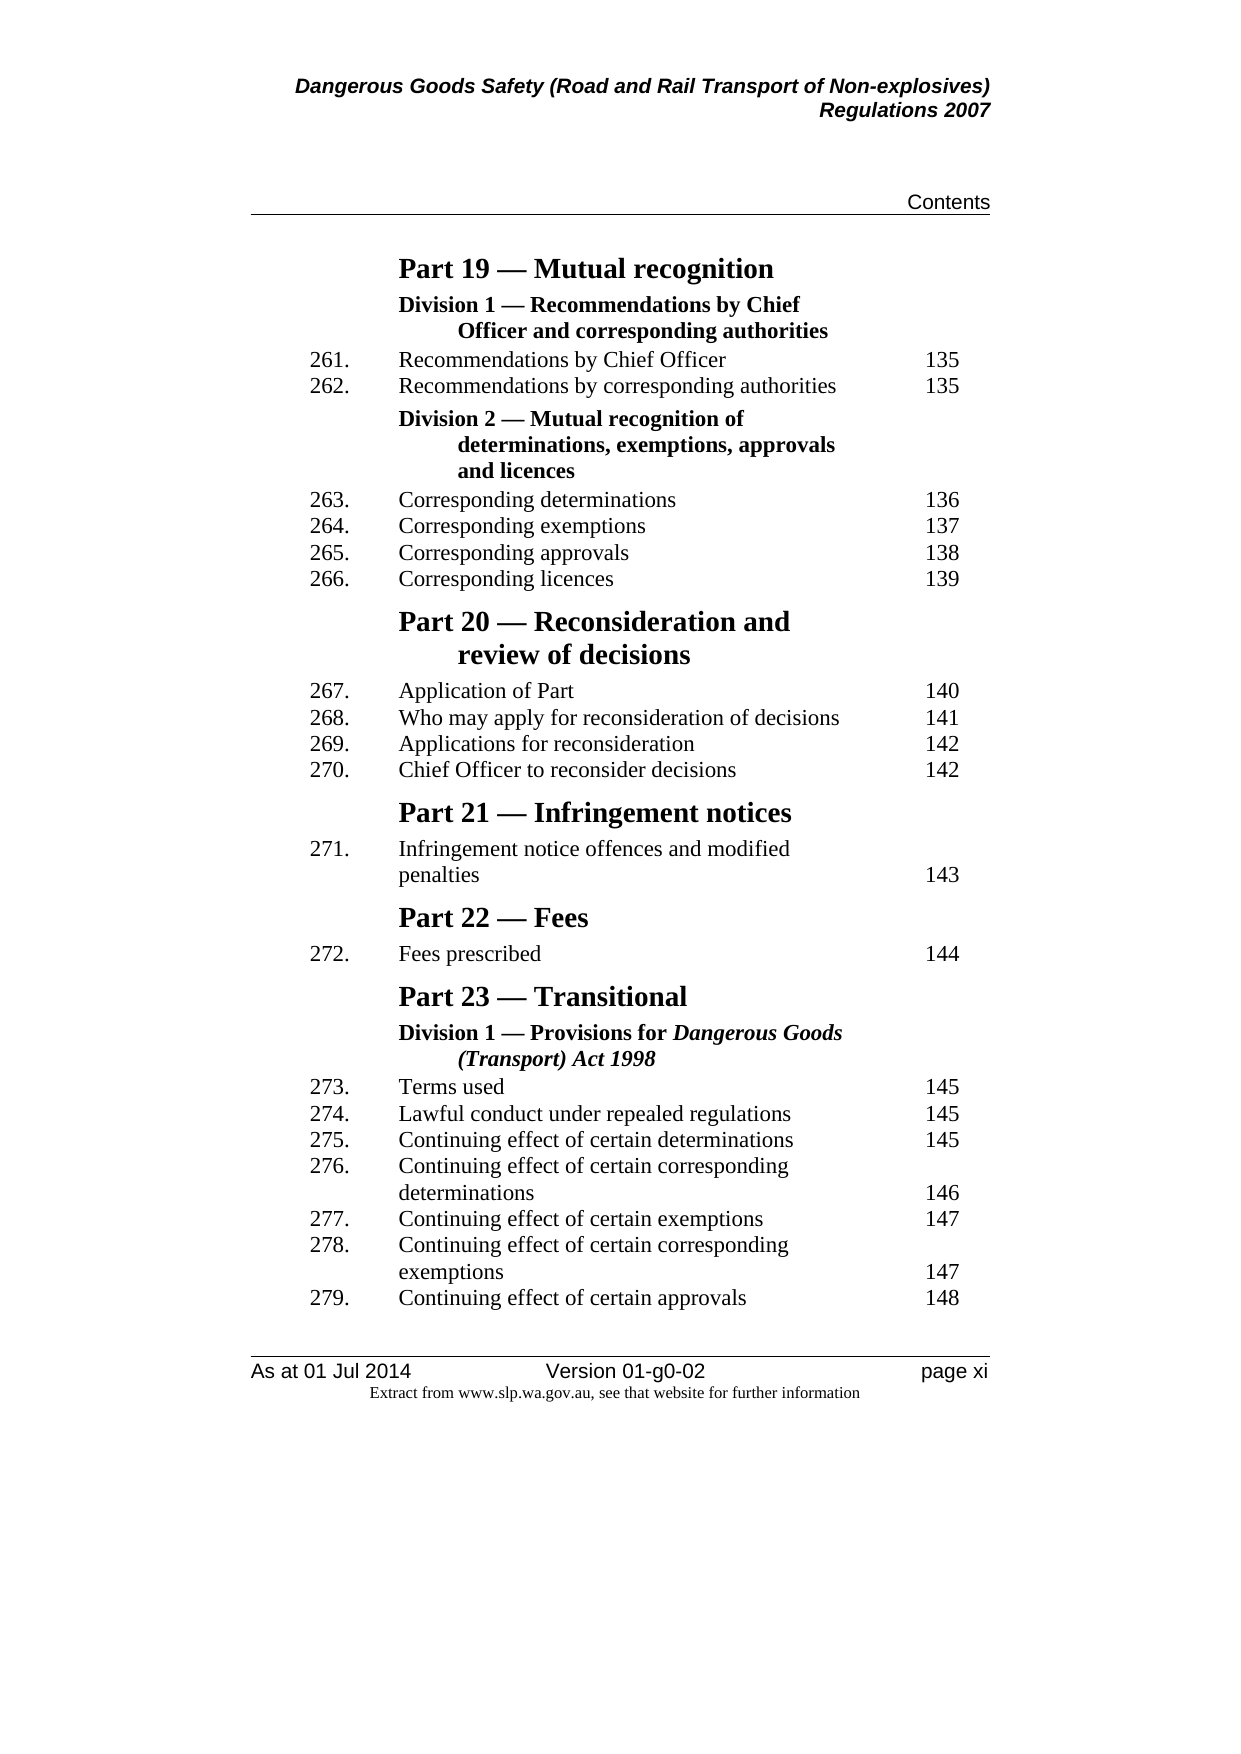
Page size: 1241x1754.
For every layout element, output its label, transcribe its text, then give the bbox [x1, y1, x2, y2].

text 272. Fees prescribed 144 [309, 940, 872, 966]
text Division 1 — Provisions for Dangerous Goods (Transport) Act 1998 [398, 1019, 872, 1071]
text 261. Recommendations by Chief Officer 135 [309, 346, 872, 372]
text Division 1 — Recommendations by Chief Officer and corresponding authorities [398, 291, 872, 344]
text 279. Continuing effect of certain approvals 148 [309, 1284, 872, 1311]
text 273. Terms used 145 [309, 1073, 872, 1100]
text 271. Infringement notice offences and modified penalties 143 [309, 835, 872, 888]
text Part 22 — Fees [398, 900, 872, 934]
text Part 23 — Transitional [398, 979, 872, 1012]
text Part 19 — Mutual recognition [398, 251, 872, 285]
text 262. Recommendations by corresponding authorities 135 [309, 372, 872, 399]
text Part 20 — Reconsideration and review of decisions [398, 604, 872, 671]
text 265. Corresponding approvals 138 [309, 539, 872, 565]
text 278. Continuing effect of certain corresponding exemptions 147 [309, 1232, 872, 1284]
text 267. Application of Part 140 [309, 677, 872, 704]
text 276. Continuing effect of certain corresponding determinations 146 [309, 1152, 872, 1205]
text Division 2 — Mutual recognition of determinations, exemptions, approvals and licences [398, 405, 872, 484]
text 277. Continuing effect of certain exemptions 147 [309, 1205, 872, 1232]
text 266. Corresponding licences 139 [309, 565, 872, 591]
text Part 21 — Infringement notices [398, 795, 872, 829]
text 274. Lawful conduct under repealed regulations 145 [309, 1100, 872, 1126]
text 269. Applications for reconsideration 142 [309, 730, 872, 756]
text 268. Who may apply for reconsideration of decisions 141 [309, 704, 872, 730]
text 275. Continuing effect of certain determinations 145 [309, 1126, 872, 1152]
text 270. Chief Officer to reconsider decisions 142 [309, 756, 872, 783]
text 264. Corresponding exemptions 137 [309, 512, 872, 539]
text 263. Corresponding determinations 136 [309, 486, 872, 512]
